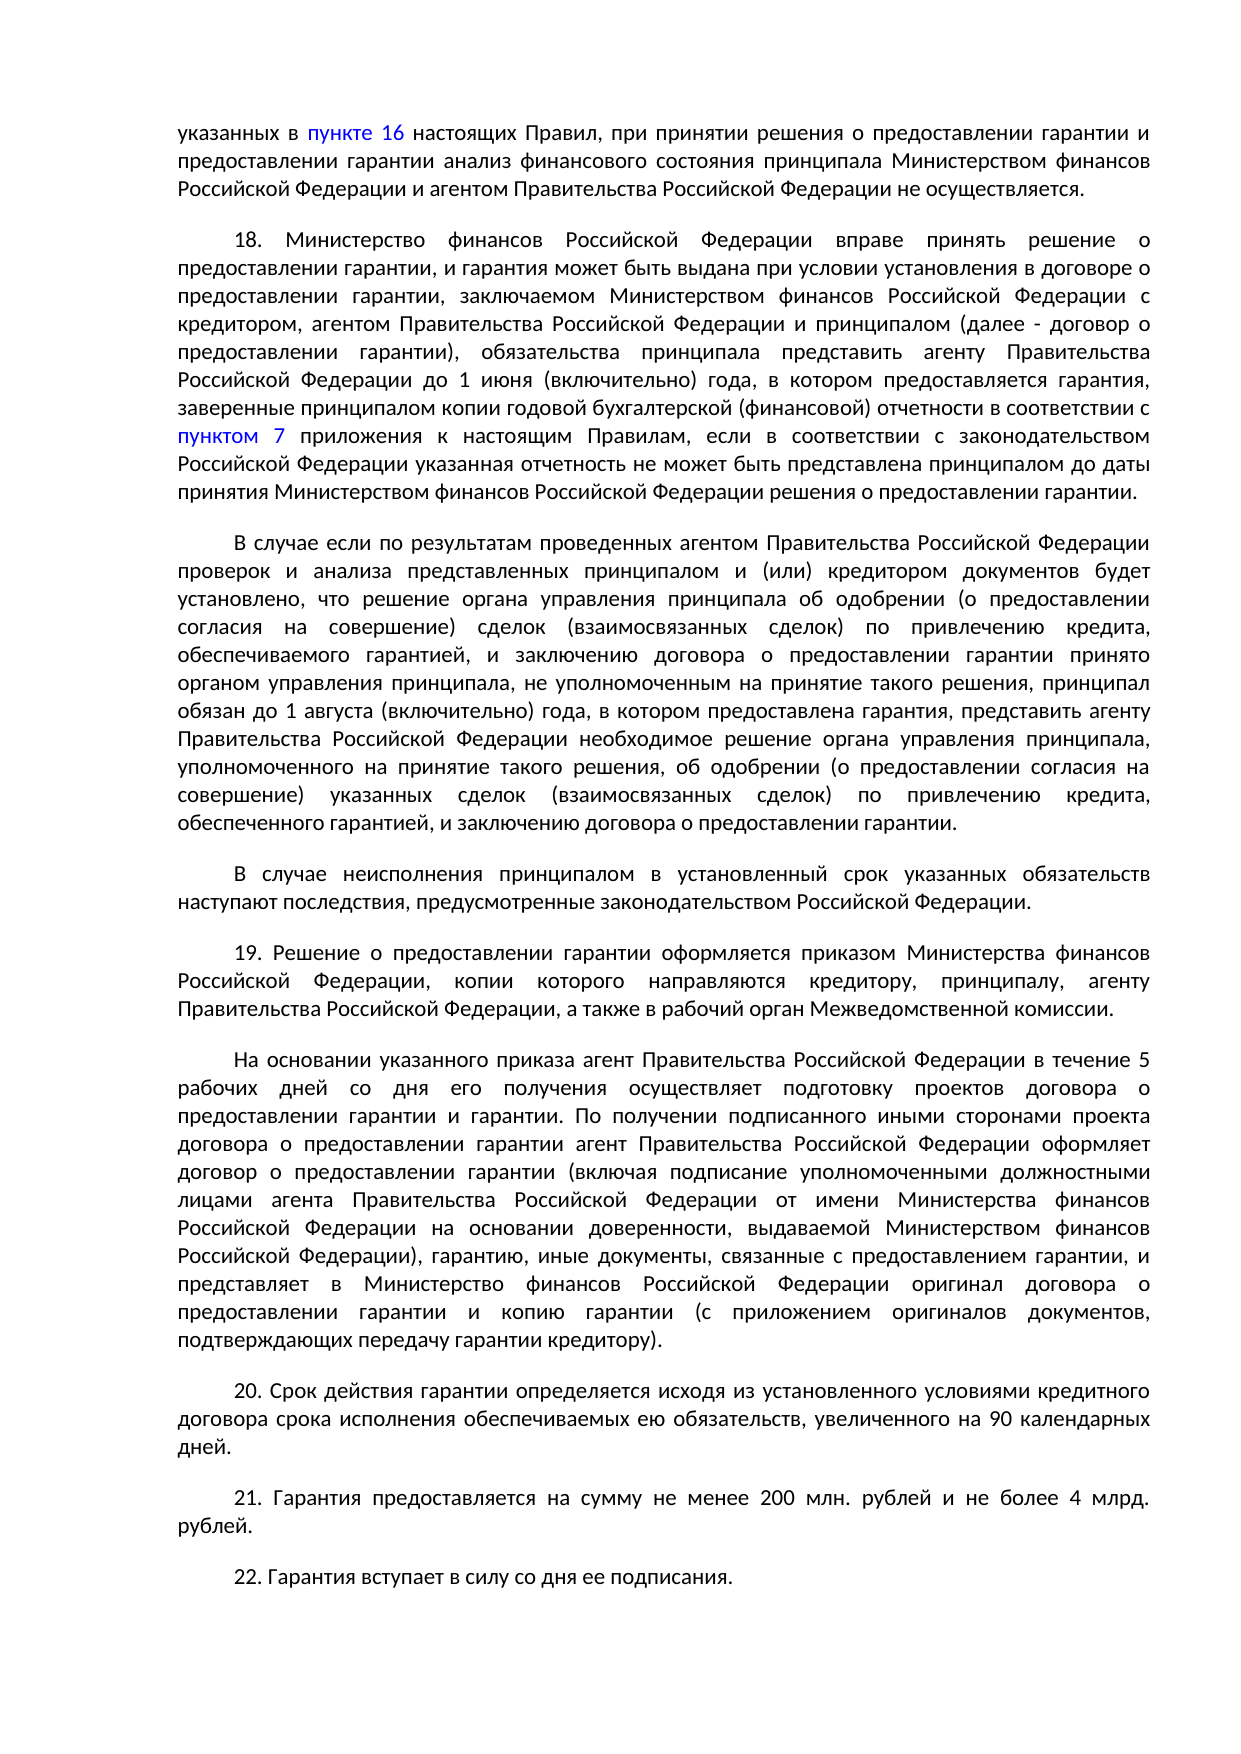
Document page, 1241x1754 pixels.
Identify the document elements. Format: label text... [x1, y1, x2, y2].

text 19. Решение о предоставлении гарантии оформляется приказом Министерства финансов Российской Федерации, копии которого направляются кредитору, принципалу, агенту Правительства Российской Федерации, а также в рабочий орган Межведомственной комиссии. [177, 938, 1152, 1022]
text В случае если по результатам проведенных агентом Правительства Российской Федерации проверок и анализа представленных принципалом и (или) кредитором документов будет установлено, что решение органа управления принципала об одобрении (о предоставлении согласия на совершение) сделок (взаимосвязанных сделок) по привлечению кредита, обеспечиваемого гарантией, и заключению договора о предоставлении гарантии принято органом управления принципала, не уполномоченным на принятие такого решения, принципал обязан до 1 августа (включительно) года, в котором предоставлена гарантия, представить агенту Правительства Российской Федерации необходимое решение органа управления принципала, уполномоченного на принятие такого решения, об одобрении (о предоставлении согласия на совершение) указанных сделок (взаимосвязанных сделок) по привлечению кредита, обеспеченного гарантией, и заключению договора о предоставлении гарантии. [177, 528, 1152, 836]
text 20. Срок действия гарантии определяется исходя из установленного условиями кредитного договора срока исполнения обеспечиваемых ею обязательств, увеличенного на 90 календарных дней. [177, 1376, 1152, 1461]
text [177, 118, 1152, 202]
text На основании указанного приказа агент Правительства Российской Федерации в течение 5 рабочих дней со дня его получения осуществляет подготовку проектов договора о предоставлении гарантии и гарантии. По получении подписанного иными сторонами проекта договора о предоставлении гарантии агент Правительства Российской Федерации оформляет договор о предоставлении гарантии (включая подписание уполномоченными должностными лицами агента Правительства Российской Федерации от имени Министерства финансов Российской Федерации на основании доверенности, выдаваемой Министерством финансов Российской Федерации), гарантию, иные документы, связанные с предоставлением гарантии, и представляет в Министерство финансов Российской Федерации оригинал договора о предоставлении гарантии и копию гарантии (с приложением оригиналов документов, подтверждающих передачу гарантии кредитору). [177, 1045, 1152, 1353]
text В случае неисполнения принципалом в установленный срок указанных обязательств наступают последствия, предусмотренные законодательством Российской Федерации. [177, 859, 1152, 915]
text 22. Гарантия вступает в силу со дня ее подписания. [177, 1562, 1152, 1590]
text 18. Министерство финансов Российской Федерации вправе принять решение о предоставлении гарантии, и гарантия может быть выдана при условии установления в договоре о предоставлении гарантии, заключаемом Министерством финансов Российской Федерации с кредитором, агентом Правительства Российской Федерации и принципалом (далее - договор о предоставлении гарантии), обязательства принципала представить агенту Правительства Российской Федерации до 1 июня (включительно) года, в котором предоставляется гарантия, заверенные принципалом копии годовой бухгалтерской (финансовой) отчетности в соответствии с пунктом 7 приложения к настоящим Правилам, если в соответствии с законодательством Российской Федерации указанная отчетность не может быть представлена принципалом до даты принятия Министерством финансов Российской Федерации решения о предоставлении гарантии. [177, 225, 1152, 505]
text 21. Гарантия предоставляется на сумму не менее 200 млн. рублей и не более 4 млрд. рублей. [177, 1483, 1152, 1539]
